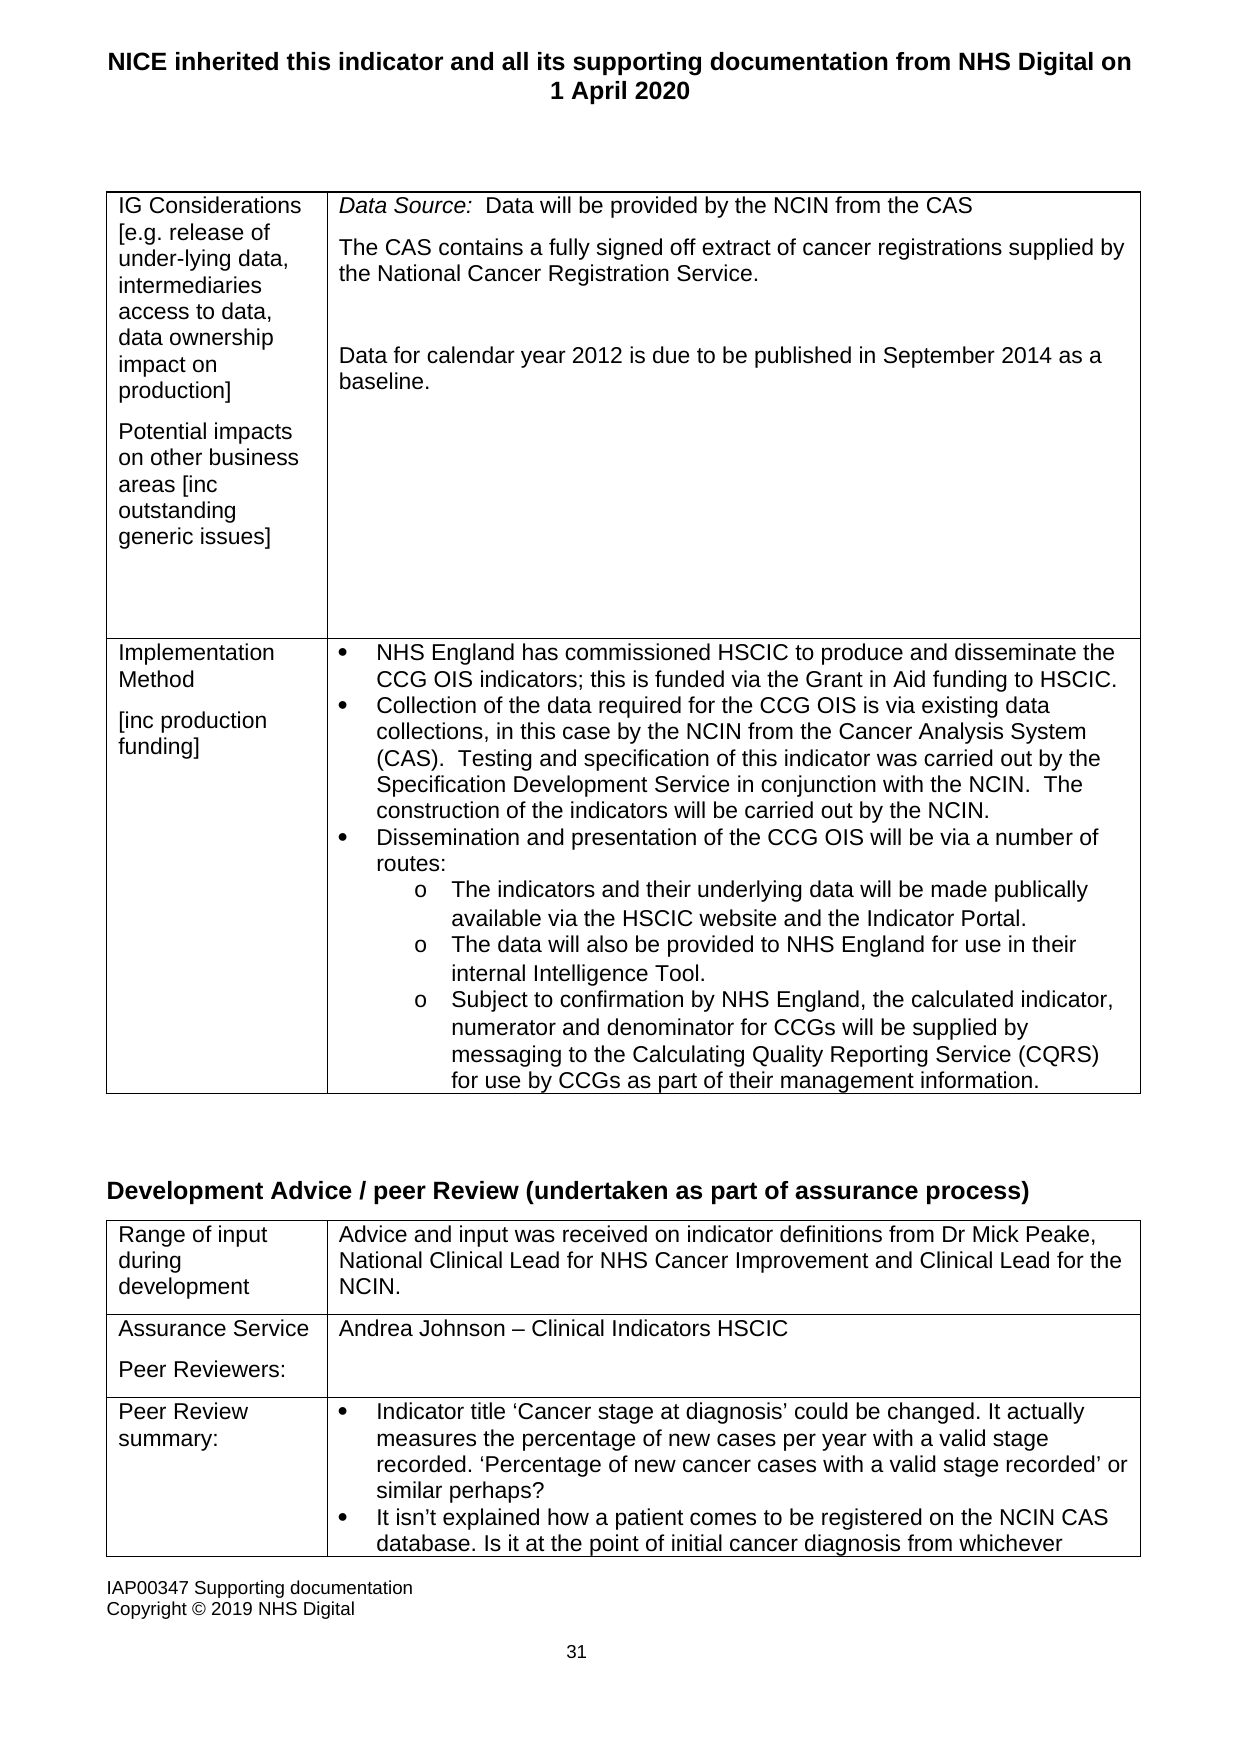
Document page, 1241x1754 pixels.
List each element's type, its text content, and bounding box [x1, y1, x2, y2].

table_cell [107, 1398, 327, 1556]
text Development Advice / peer Review (undertaken as part of assurance process) [106, 1176, 1134, 1205]
table_cell IG Considerations [e.g. release of under-lying data, intermediaries access to data, data ownership impact on production] Potential impacts on other business areas [inc outstanding generic issues] [107, 193, 327, 638]
table_cell Data Source: Data will be provided by the NCIN from the CAS The CAS contains a fully signed off extract of cancer registrations supplied by the National Cancer Registration Service. Data for calendar year 2012 is due to be published in September 2014 as a baseline. [328, 193, 1140, 638]
table_header Range of input during development [107, 1221, 327, 1314]
table_cell Assurance Service Peer Reviewers: [107, 1315, 327, 1397]
table_cell Andrea Johnson – Clinical Indicators HSCIC [328, 1315, 1140, 1397]
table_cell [328, 1398, 1140, 1556]
table_cell NHS England has commissioned HSCIC to produce and disseminate the CCG OIS indicators; this is funded via the Grant in Aid funding to HSCIC. Collection of the data required for the CCG OIS is via existing data collections, in this case by the NCIN from the Cancer Analysis System (CAS). Testing and specification of this indicator was carried out by the Specification Development Service in conjunction with the NCIN. The construction of the indicators will be carried out by the NCIN. Dissemination and presentation of the CCG OIS will be via a number of routes: The indicators and their underlying data will be made publically available via the HSCIC website and the Indicator Portal. The data will also be provided to NHS England for use in their internal Intelligence Tool. Subject to confirmation by NHS England, the calculated indicator, numerator and denominator for CCGs will be supplied by messaging to the Calculating Quality Reporting Service (CQRS) for use by CCGs as part of their management information. [328, 639, 1140, 1093]
table_cell Implementation Method [inc production funding] [107, 639, 327, 1093]
table_header Advice and input was received on indicator definitions from Dr Mick Peake, National Clinical Lead for NHS Cancer Improvement and Clinical Lead for the NCIN. [328, 1221, 1140, 1314]
